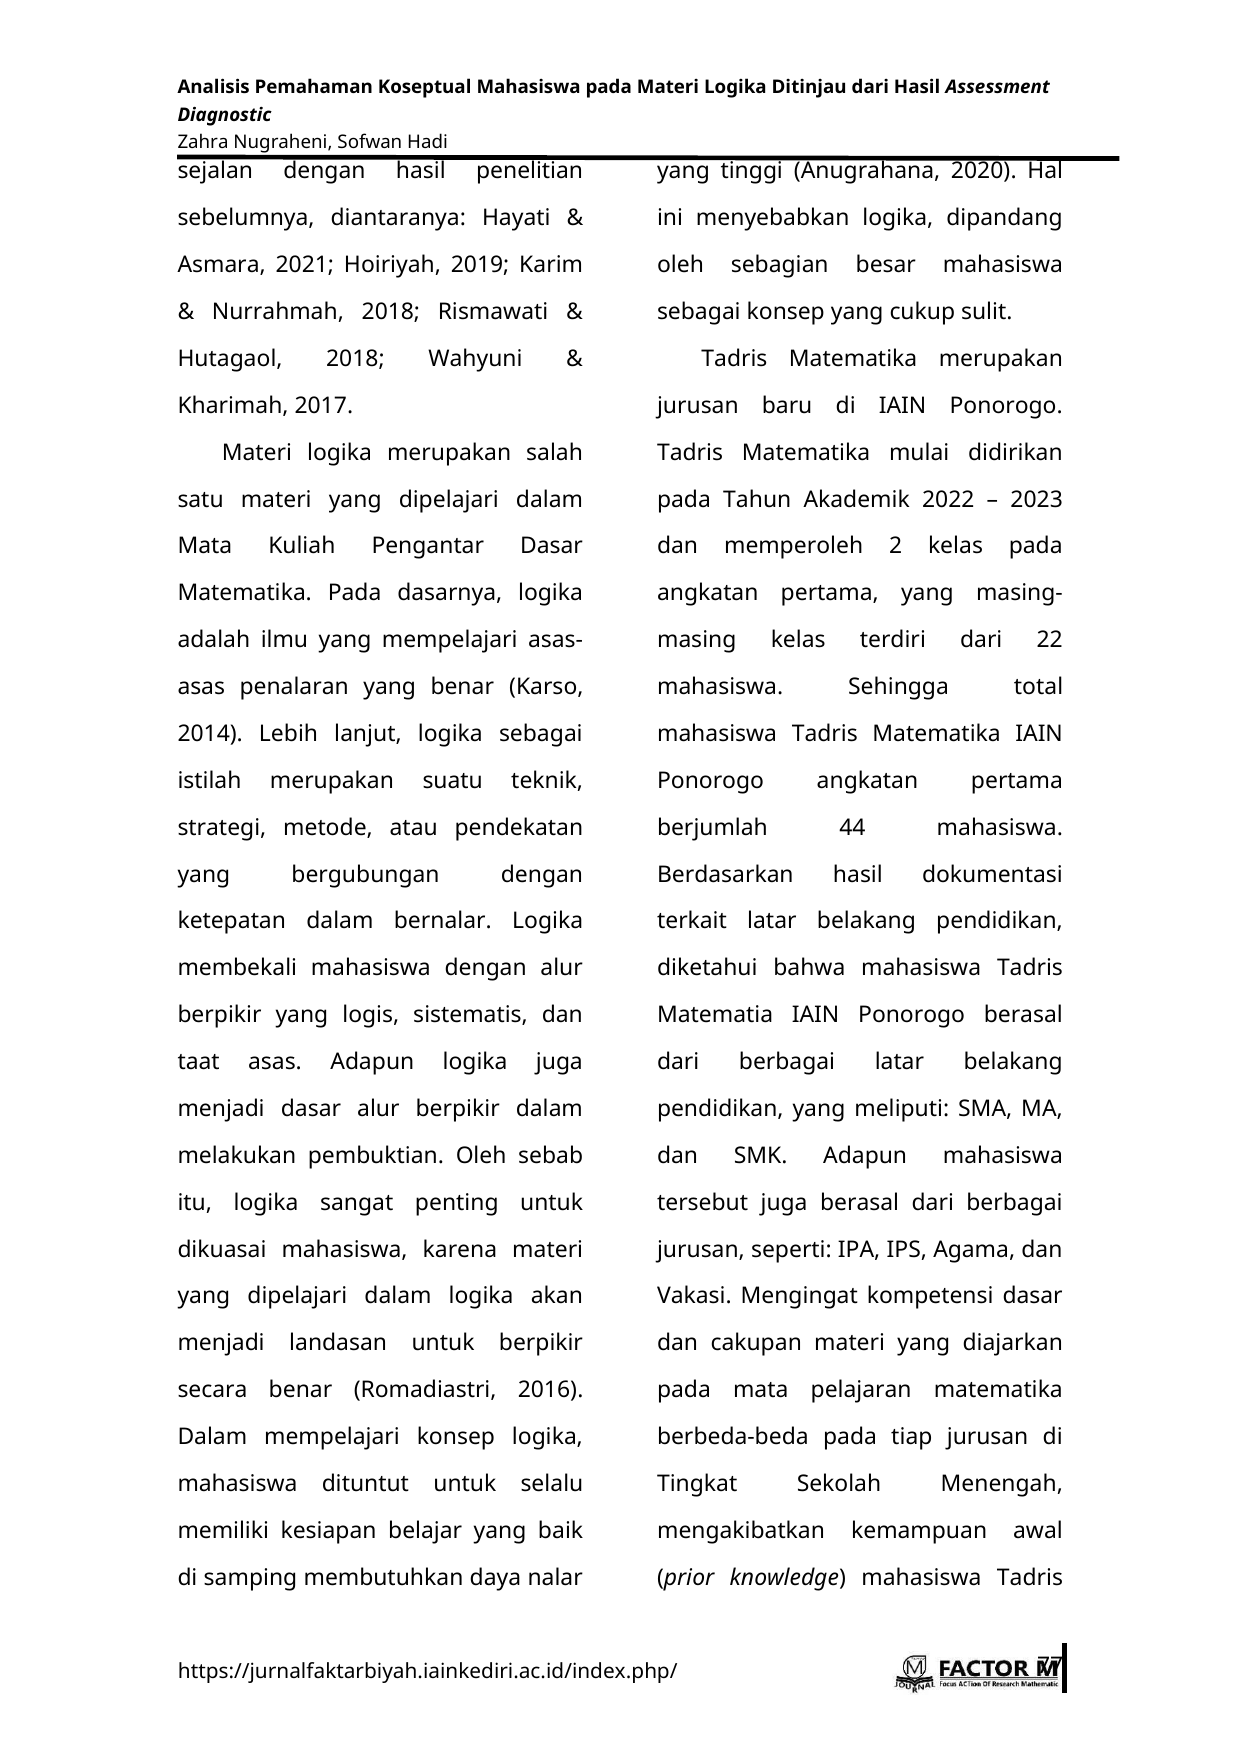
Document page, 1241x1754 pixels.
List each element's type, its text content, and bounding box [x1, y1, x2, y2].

text Materi logika merupakan salah satu materi yang dipelajari dalam Mata Kuliah Pengantar Dasar Matematika. Pada dasarnya, logika adalah ilmu yang mempelajari asas-asas penalaran yang benar (Karso, 2014). Lebih lanjut, logika sebagai istilah merupakan suatu teknik, strategi, metode, atau pendekatan yang bergubungan dengan ketepatan dalam bernalar. Logika membekali mahasiswa dengan alur berpikir yang logis, sistematis, dan taat asas. Adapun logika juga menjadi dasar alur berpikir dalam melakukan pembuktian. Oleh sebab itu, logika sangat penting untuk dikuasai mahasiswa, karena materi yang dipelajari dalam logika akan menjadi landasan untuk berpikir secara benar (Romadiastri, 2016). Dalam mempelajari konsep logika, mahasiswa dituntut untuk selalu memiliki kesiapan belajar yang baik di samping membutuhkan daya nalar yang tinggi (Anugrahana, 2020). Hal ini menyebabkan logika, dipandang oleh sebagian besar mahasiswa sebagai konsep yang cukup sulit. [657, 154, 1063, 326]
text Materi logika merupakan salah satu materi yang dipelajari dalam Mata Kuliah Pengantar Dasar Matematika. Pada dasarnya, logika adalah ilmu yang mempelajari asas-asas penalaran yang benar (Karso, 2014). Lebih lanjut, logika sebagai istilah merupakan suatu teknik, strategi, metode, atau pendekatan yang bergubungan dengan ketepatan dalam bernalar. Logika membekali mahasiswa dengan alur berpikir yang logis, sistematis, dan taat asas. Adapun logika juga menjadi dasar alur berpikir dalam melakukan pembuktian. Oleh sebab itu, logika sangat penting untuk dikuasai mahasiswa, karena materi yang dipelajari dalam logika akan menjadi landasan untuk berpikir secara benar (Romadiastri, 2016). Dalam mempelajari konsep logika, mahasiswa dituntut untuk selalu memiliki kesiapan belajar yang baik di samping membutuhkan daya nalar yang tinggi (Anugrahana, 2020). Hal ini menyebabkan logika, dipandang oleh sebagian besar mahasiswa sebagai konsep yang cukup sulit. [177, 436, 583, 1592]
picture [886, 1651, 1066, 1697]
